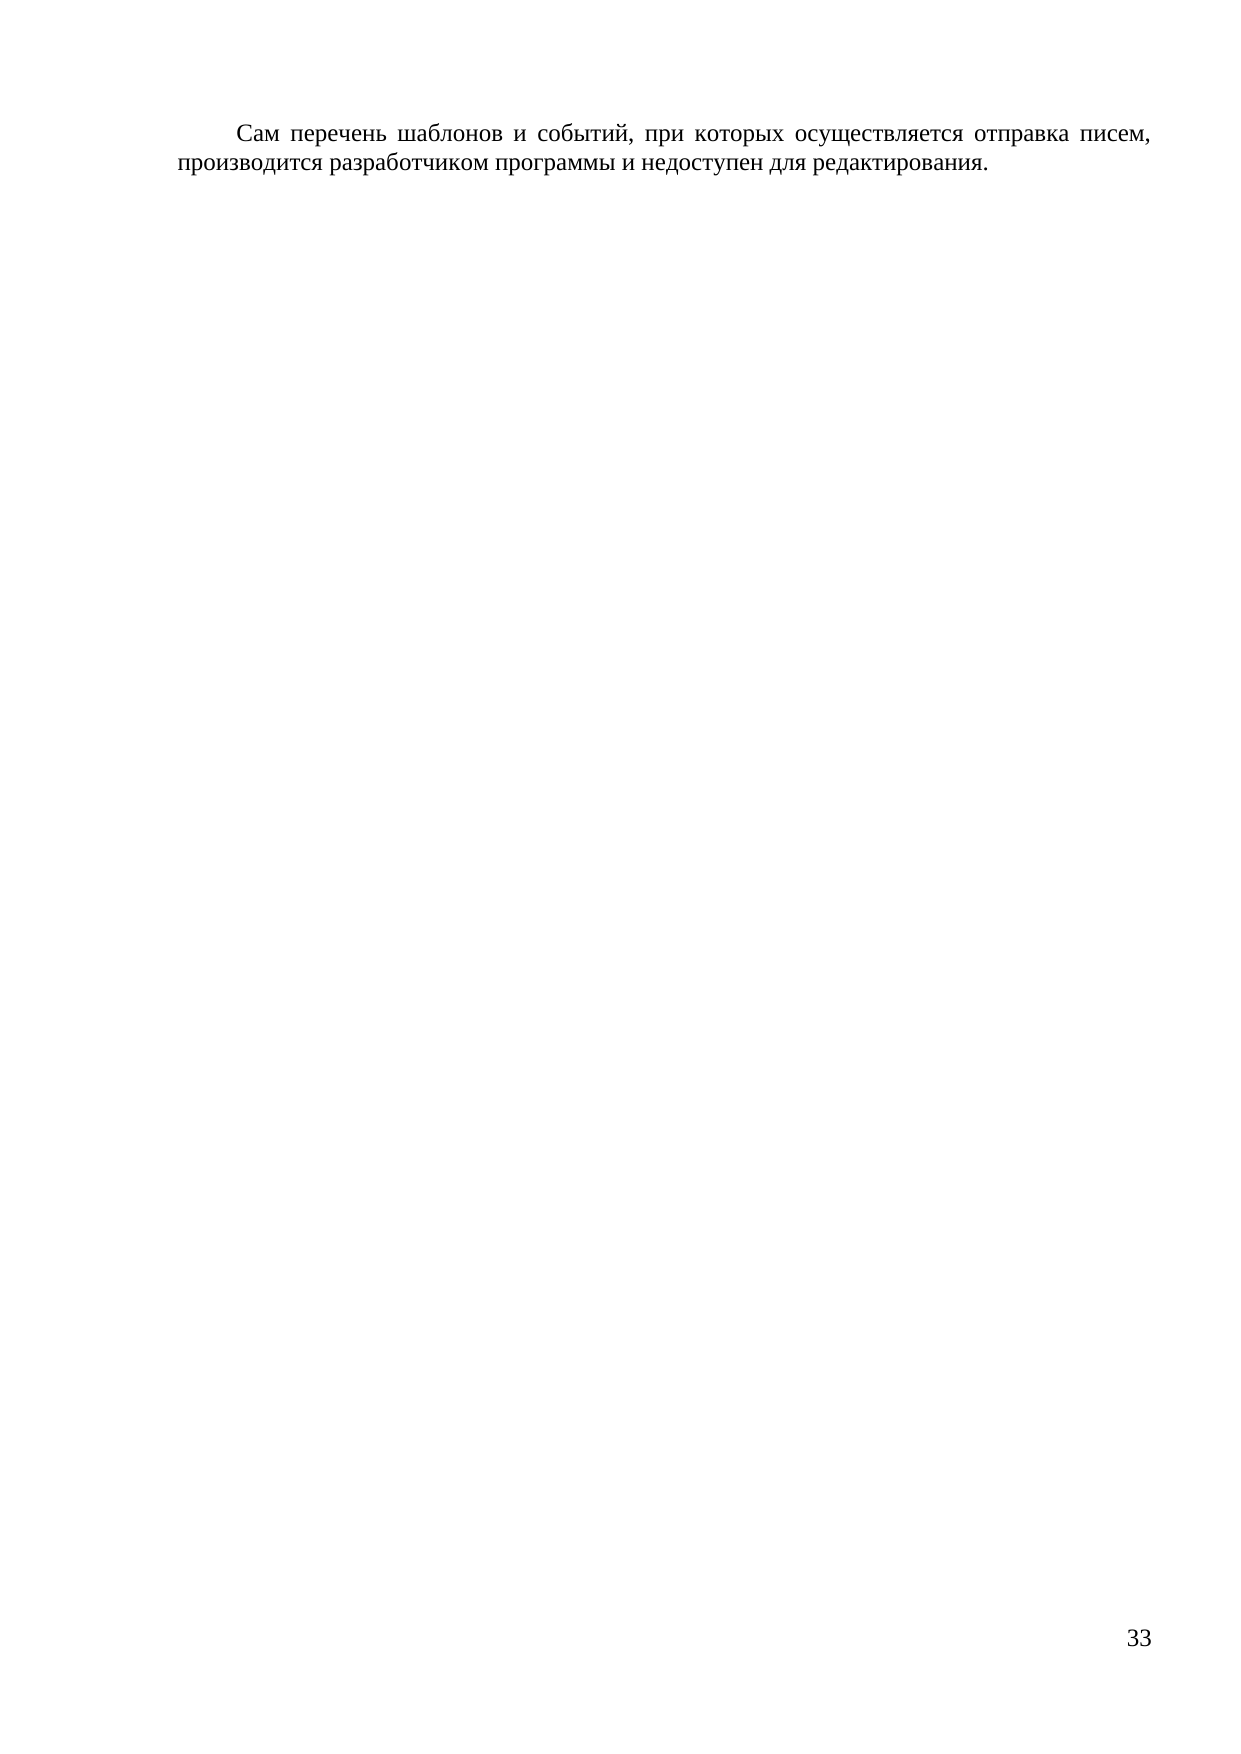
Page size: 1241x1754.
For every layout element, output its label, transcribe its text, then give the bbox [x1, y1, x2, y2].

text Сам перечень шаблонов и событий, при которых осуществляется отправка писем, производится разработчиком программы и недоступен для редактирования. [177, 118, 1152, 176]
